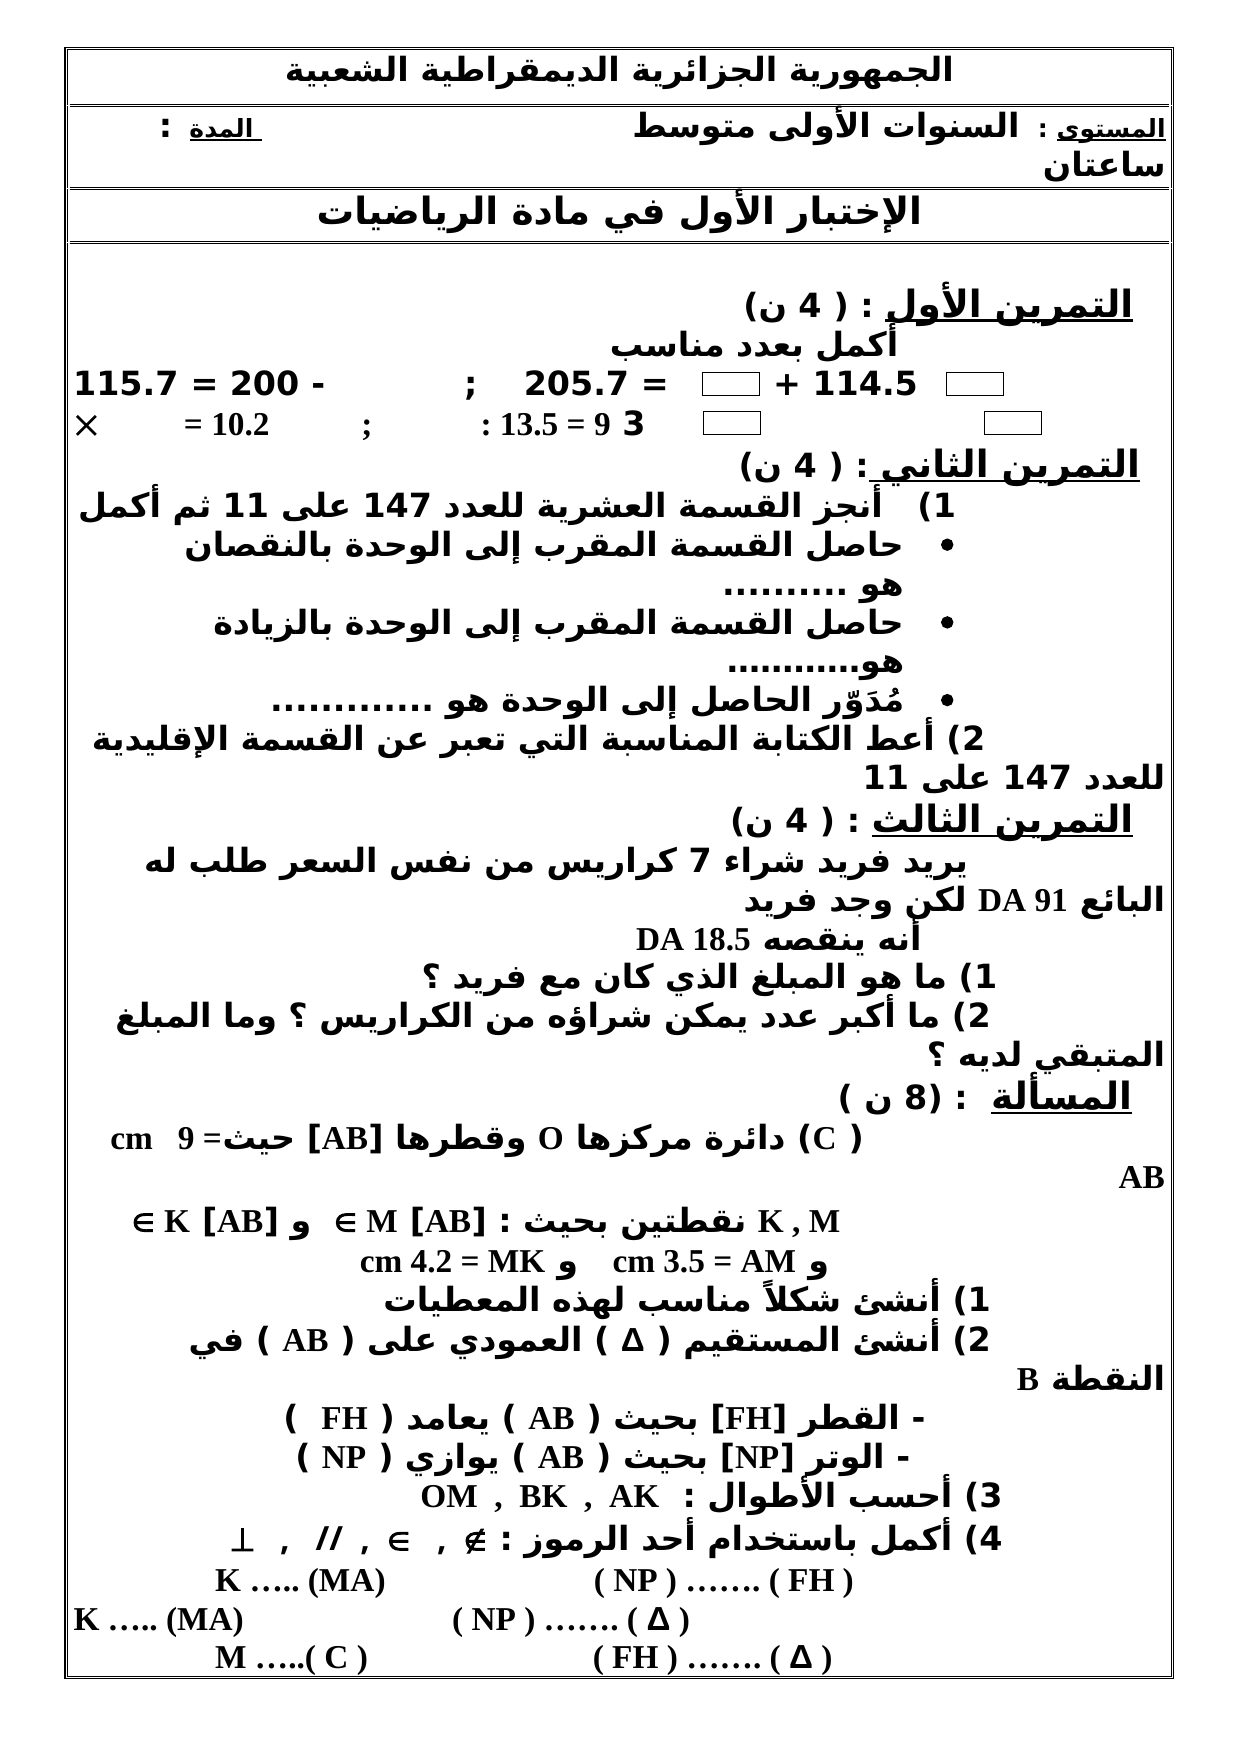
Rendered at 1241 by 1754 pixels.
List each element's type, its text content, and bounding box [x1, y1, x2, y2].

table_cell المستوى : السنوات الأولى متوسط المدة : ساعتان [68, 104, 1171, 187]
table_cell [68, 241, 1171, 1676]
table_header الجمهورية الجزائرية الديمقراطية الشعبية [68, 50, 1171, 103]
table_cell الإختبار الأول في مادة الرياضيات [68, 187, 1171, 241]
